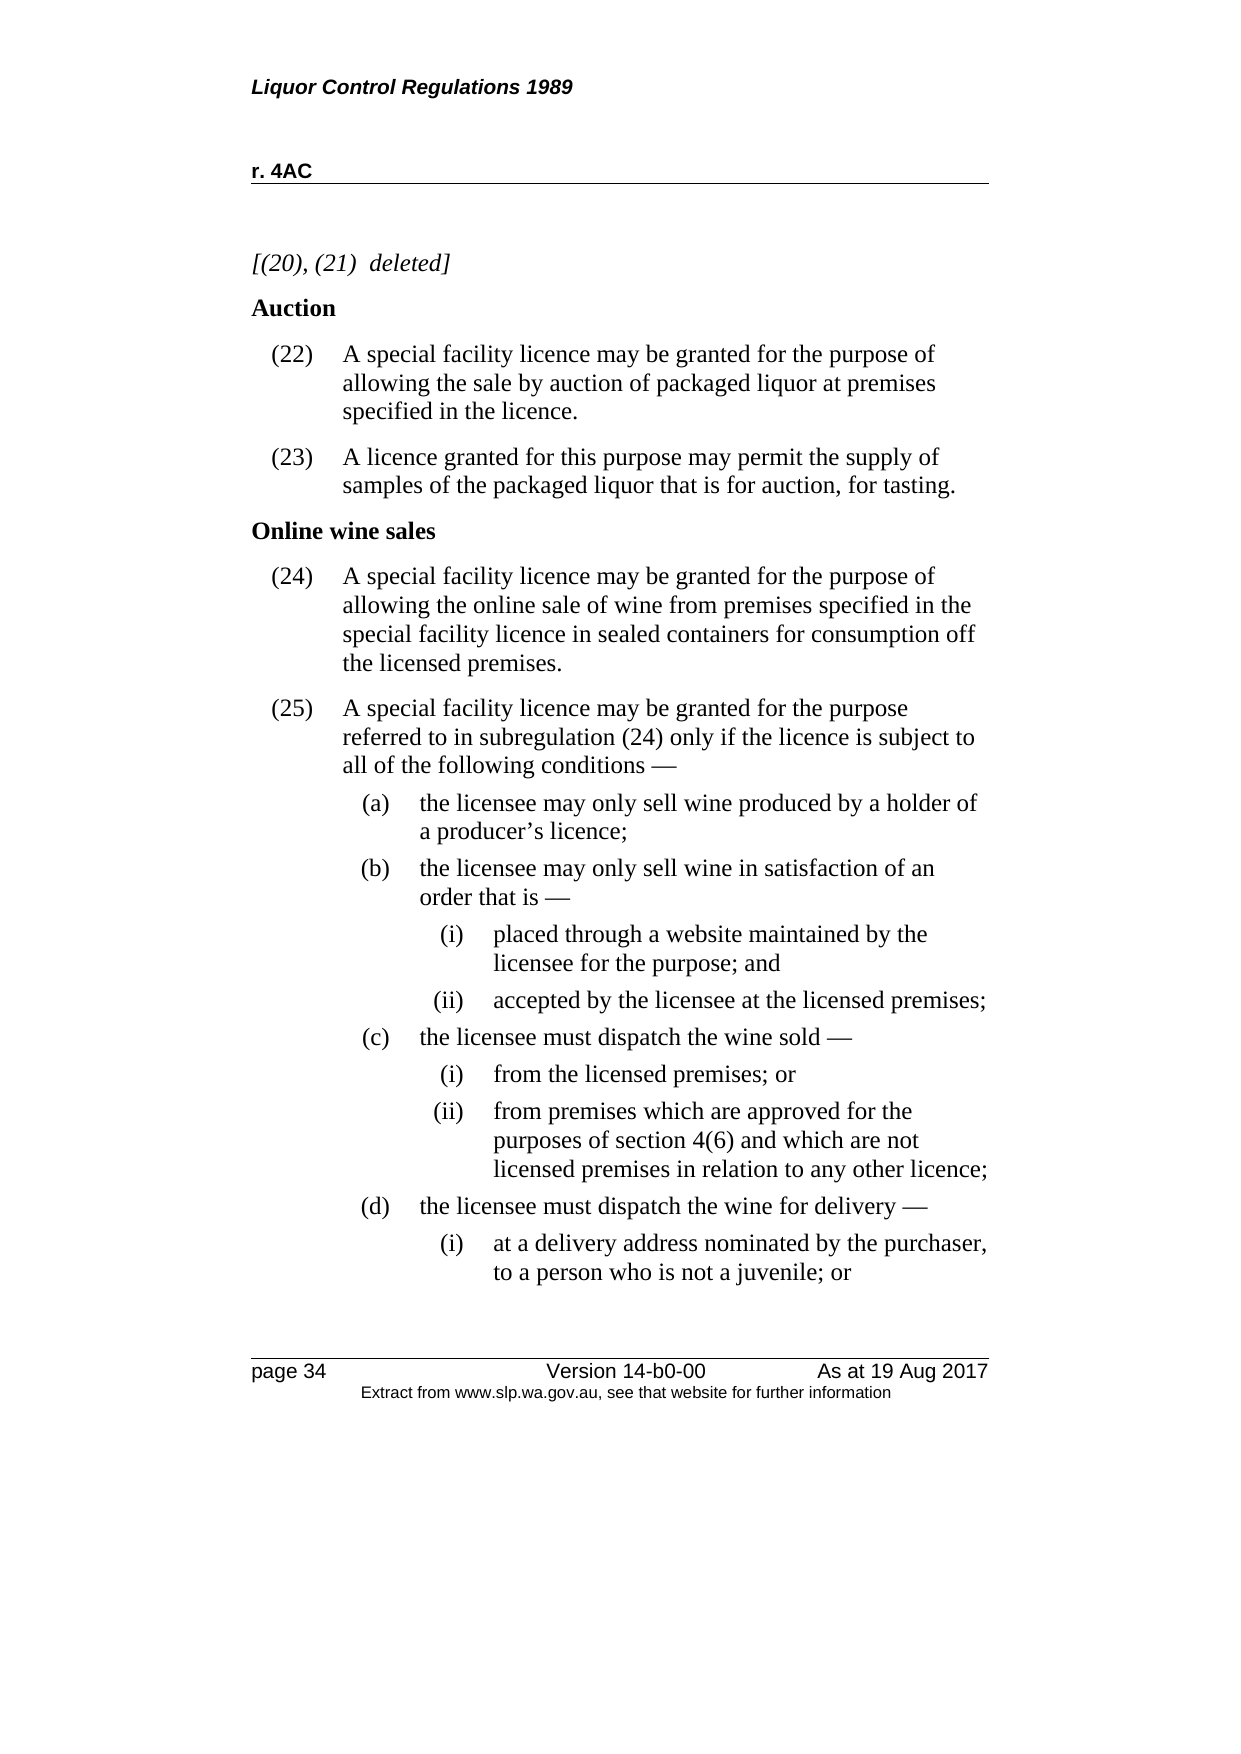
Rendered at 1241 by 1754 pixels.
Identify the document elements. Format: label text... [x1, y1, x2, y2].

text (i) at a delivery address nominated by the purchaser, to a person who is not a juvenile; or [251, 1228, 989, 1286]
text (25) A special facility licence may be granted for the purpose referred to in subregulation (24) only if the licence is subject to all of the following conditions — [251, 693, 989, 779]
text (ii) from premises which are approved for the purposes of section 4(6) and which are not licensed premises in relation to any other licence; [251, 1096, 989, 1183]
text (a) the licensee may only sell wine produced by a holder of a producer’s licence; [251, 788, 989, 845]
text (23) A licence granted for this purpose may permit the supply of samples of the packaged liquor that is for auction, for tasting. [251, 442, 989, 499]
text (i) from the licensed premises; or [251, 1059, 989, 1088]
text (c) the licensee must dispatch the wine sold — [251, 1022, 989, 1051]
text [(20), (21) deleted] [251, 248, 989, 277]
text (22) A special facility licence may be granted for the purpose of allowing the sale by auction of packaged liquor at premises specified in the licence. [251, 339, 989, 425]
text (24) A special facility licence may be granted for the purpose of allowing the online sale of wine from premises specified in the special facility licence in sealed containers for consumption off the licensed premises. [251, 561, 989, 676]
subtitle Online wine sales [251, 516, 989, 545]
subtitle Auction [251, 293, 989, 322]
text (d) the licensee must dispatch the wine for delivery — [251, 1191, 989, 1220]
text (ii) accepted by the licensee at the licensed premises; [251, 985, 989, 1014]
text (b) the licensee may only sell wine in satisfaction of an order that is — [251, 853, 989, 911]
text (i) placed through a website maintained by the licensee for the purpose; and [251, 919, 989, 977]
